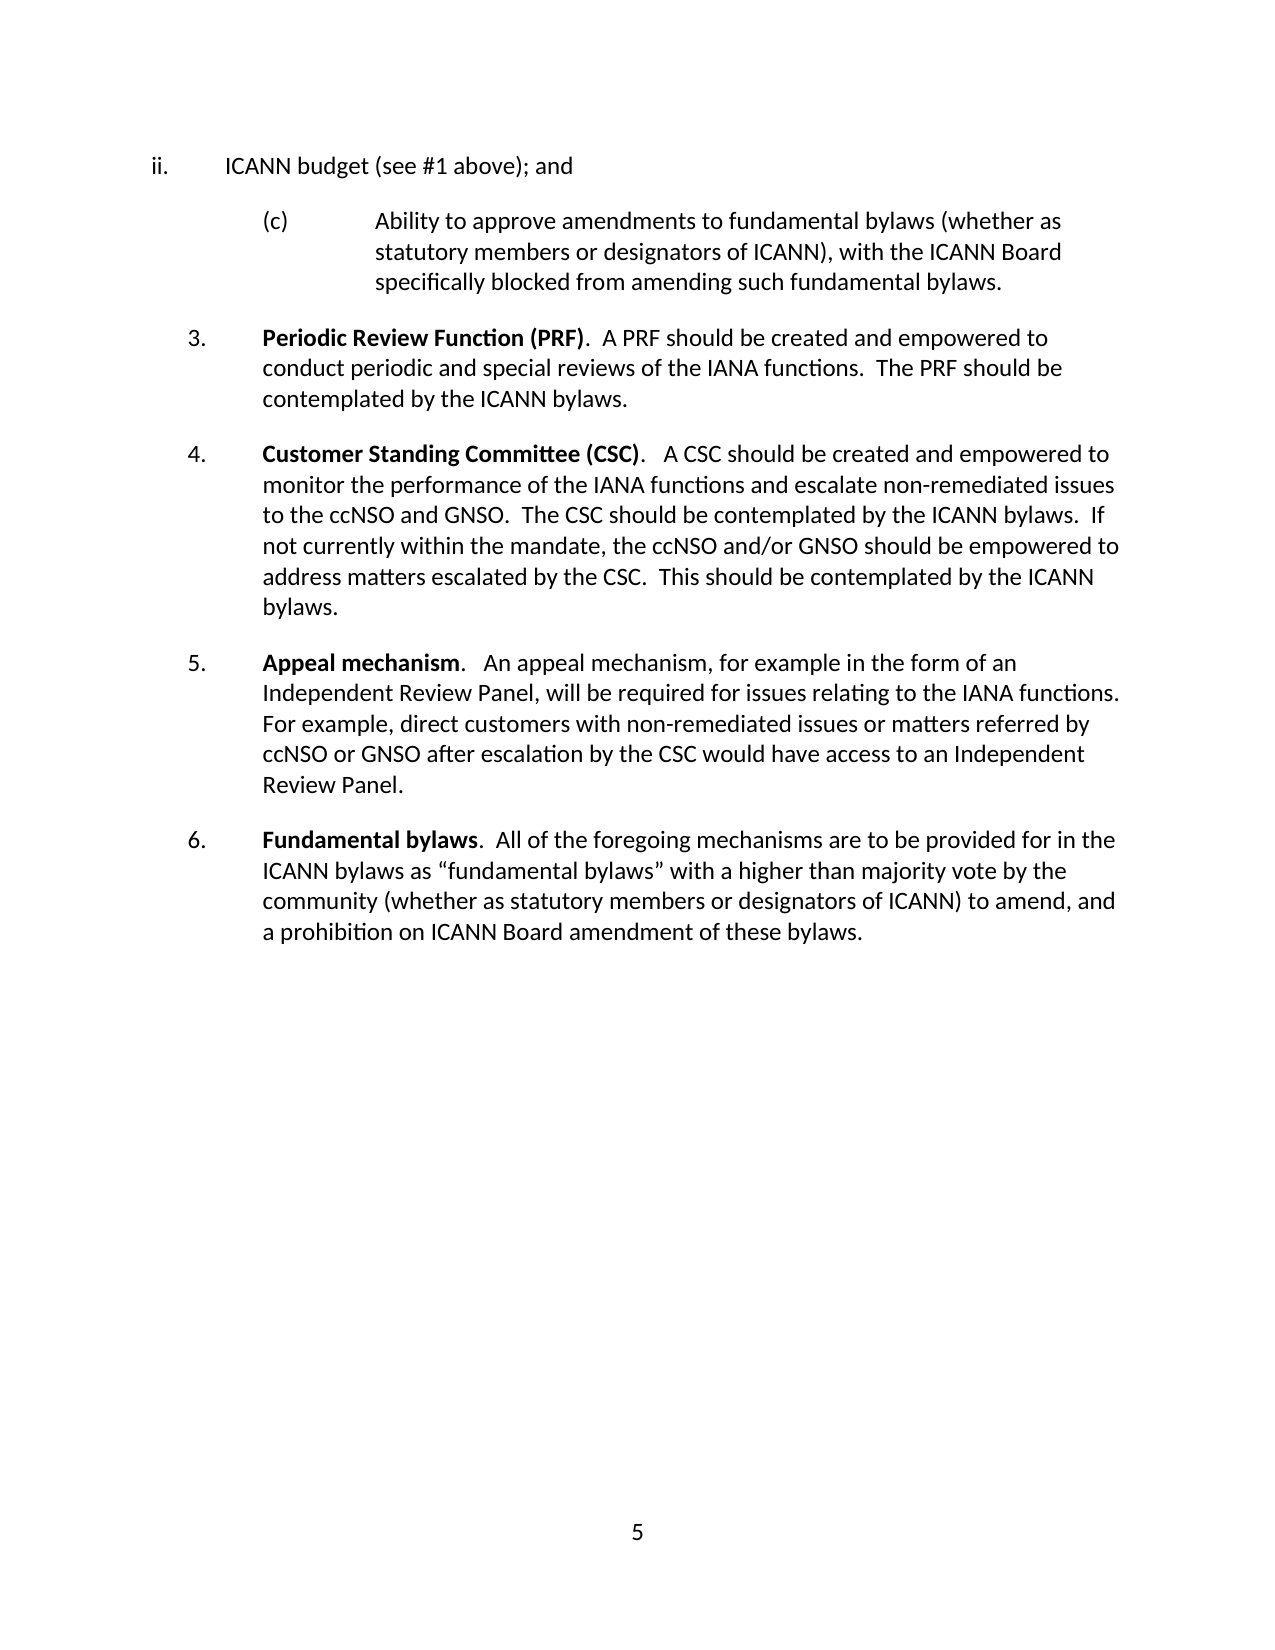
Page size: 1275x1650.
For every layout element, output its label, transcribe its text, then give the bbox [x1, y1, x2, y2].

list ICANN budget (see #1 above); and [150, 150, 1125, 181]
list Periodic Review Function (PRF). A PRF should be created and empowered to conduct periodic and special reviews of the IANA functions. The PRF should be contemplated by the ICANN bylaws. [187, 322, 1125, 414]
list Customer Standing Committee (CSC). A CSC should be created and empowered to monitor the performance of the IANA functions and escalate non-remediated issues to the ccNSO and GNSO. The CSC should be contemplated by the ICANN bylaws. If not currently within the mandate, the ccNSO and/or GNSO should be empowered to address matters escalated by the CSC. This should be contemplated by the ICANN bylaws. [187, 439, 1125, 622]
list Fundamental bylaws. All of the foregoing mechanisms are to be provided for in the ICANN bylaws as “fundamental bylaws” with a higher than majority vote by the community (whether as statutory members or designators of ICANN) to amend, and a prohibition on ICANN Board amendment of these bylaws. [187, 824, 1125, 946]
list Appeal mechanism. An appeal mechanism, for example in the form of an Independent Review Panel, will be required for issues relating to the IANA functions. For example, direct customers with non-remediated issues or matters referred by ccNSO or GNSO after escalation by the CSC would have access to an Independent Review Panel. [187, 647, 1125, 799]
list Ability to approve amendments to fundamental bylaws (whether as statutory members or designators of ICANN), with the ICANN Board specifically blocked from amending such fundamental bylaws. [262, 206, 1125, 297]
